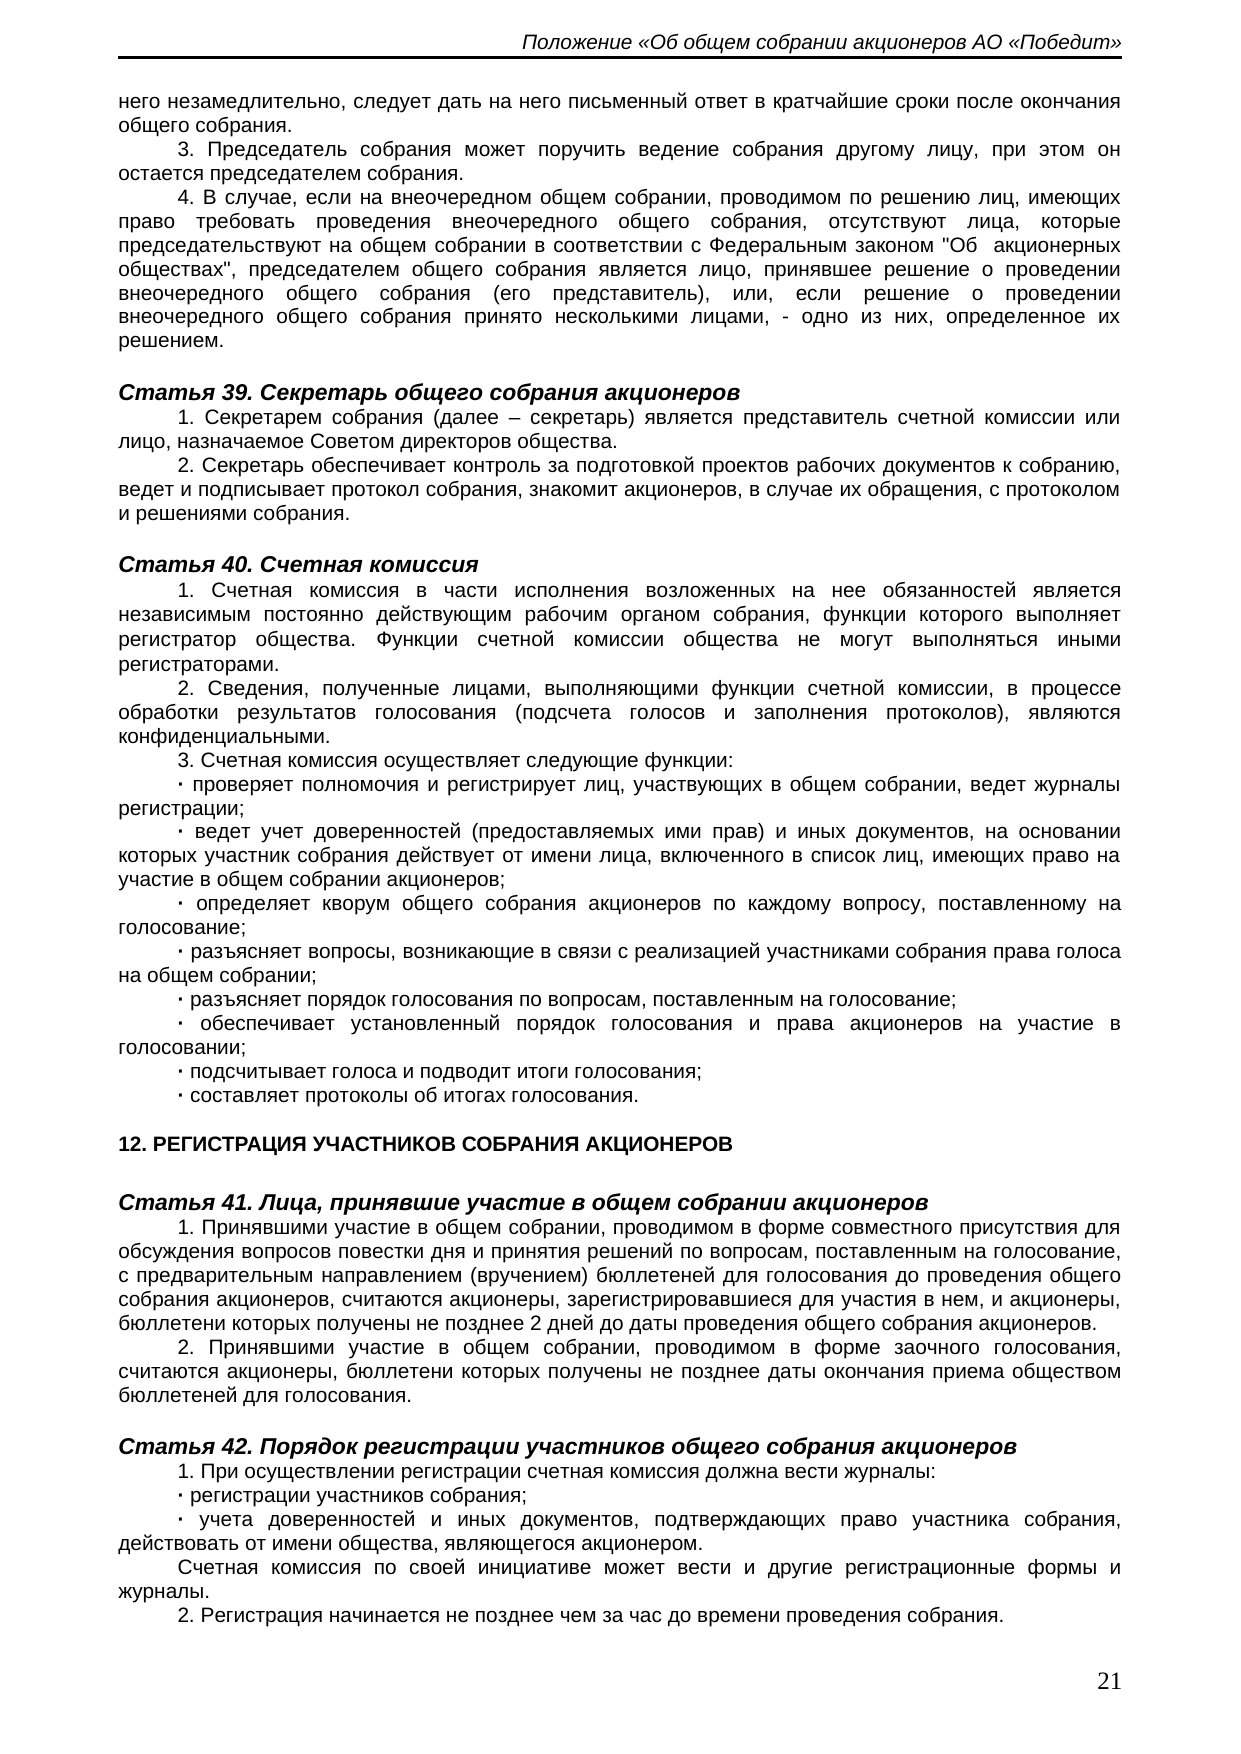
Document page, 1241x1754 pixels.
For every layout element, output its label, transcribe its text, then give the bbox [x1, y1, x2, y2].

text 2. Регистрация начинается не позднее чем за час до времени проведения собрания. [118, 1603, 1122, 1627]
text · регистрации участников собрания; [118, 1483, 1122, 1507]
text 3. Счетная комиссия осуществляет следующие функции: [118, 747, 1122, 771]
text 1. Принявшими участие в общем собрании, проводимом в форме совместного присутствия для обсуждения вопросов повестки дня и принятия решений по вопросам, поставленным на голосование, с предварительным направлением (вручением) бюллетеней для голосования до проведения общего собрания акционеров, считаются акционеры, зарегистрировавшиеся для участия в нем, и акционеры, бюллетени которых получены не позднее 2 дней до даты проведения общего собрания акционеров. [118, 1215, 1122, 1334]
text 1. Секретарем собрания (далее – секретарь) является представитель счетной комиссии или лицо, назначаемое Советом директоров общества. [118, 405, 1122, 453]
text 1. Счетная комиссия в части исполнения возложенных на нее обязанностей является независимым постоянно действующим рабочим органом собрания, функции которого выполняет регистратор общества. Функции счетной комиссии общества не могут выполняться иными регистраторами. [118, 577, 1122, 676]
text · обеспечивает установленный порядок голосования и права акционеров на участие в голосовании; [118, 1011, 1122, 1059]
text · разъясняет вопросы, возникающие в связи с реализацией участниками собрания права голоса на общем собрании; [118, 939, 1122, 987]
text 4. В случае, если на внеочередном общем собрании, проводимом по решению лиц, имеющих право требовать проведения внеочередного общего собрания, отсутствуют лица, которые председательствуют на общем собрании в соответствии с Федеральным законом "Об акционерных обществах", председателем общего собрания является лицо, принявшее решение о проведении внеочередного общего собрания (его представитель), или, если решение о проведении внеочередного общего собрания принято несколькими лицами, - одно из них, определенное их решением. [118, 184, 1122, 352]
text · проверяет полномочия и регистрирует лиц, участвующих в общем собрании, ведет журналы регистрации; [118, 771, 1122, 819]
subtitle Статья 40. Счетная комиссия [118, 551, 1122, 577]
text 2. Сведения, полученные лицами, выполняющими функции счетной комиссии, в процессе обработки результатов голосования (подсчета голосов и заполнения протоколов), являются конфиденциальными. [118, 676, 1122, 747]
text · составляет протоколы об итогах голосования. [118, 1083, 1122, 1107]
text 1. При осуществлении регистрации счетная комиссия должна вести журналы: [118, 1459, 1122, 1483]
text · разъясняет порядок голосования по вопросам, поставленным на голосование; [118, 987, 1122, 1011]
text · ведет учет доверенностей (предоставляемых ими прав) и иных документов, на основании которых участник собрания действует от имени лица, включенного в список лиц, имеющих право на участие в общем собрании акционеров; [118, 819, 1122, 891]
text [118, 89, 1122, 137]
text 2. Принявшими участие в общем собрании, проводимом в форме заочного голосования, считаются акционеры, бюллетени которых получены не позднее даты окончания приема обществом бюллетеней для голосования. [118, 1334, 1122, 1406]
subtitle Статья 42. Порядок регистрации участников общего собрания акционеров [118, 1433, 1122, 1459]
subtitle 12. РЕГИСТРАЦИЯ УЧАСТНИКОВ СОБРАНИЯ АКЦИОНЕРОВ [118, 1132, 1122, 1156]
text Счетная комиссия по своей инициативе может вести и другие регистрационные формы и журналы. [118, 1555, 1122, 1603]
text · учета доверенностей и иных документов, подтверждающих право участника собрания, действовать от имени общества, являющегося акционером. [118, 1507, 1122, 1555]
subtitle Статья 41. Лица, принявшие участие в общем собрании акционеров [118, 1188, 1122, 1215]
text 2. Секретарь обеспечивает контроль за подготовкой проектов рабочих документов к собранию, ведет и подписывает протокол собрания, знакомит акционеров, в случае их обращения, с протоколом и решениями собрания. [118, 453, 1122, 525]
subtitle Статья 39. Секретарь общего собрания акционеров [118, 378, 1122, 405]
text 3. Председатель собрания может поручить ведение собрания другому лицу, при этом он остается председателем собрания. [118, 137, 1122, 184]
text · определяет кворум общего собрания акционеров по каждому вопросу, поставленному на голосование; [118, 891, 1122, 939]
text · подсчитывает голоса и подводит итоги голосования; [118, 1059, 1122, 1083]
